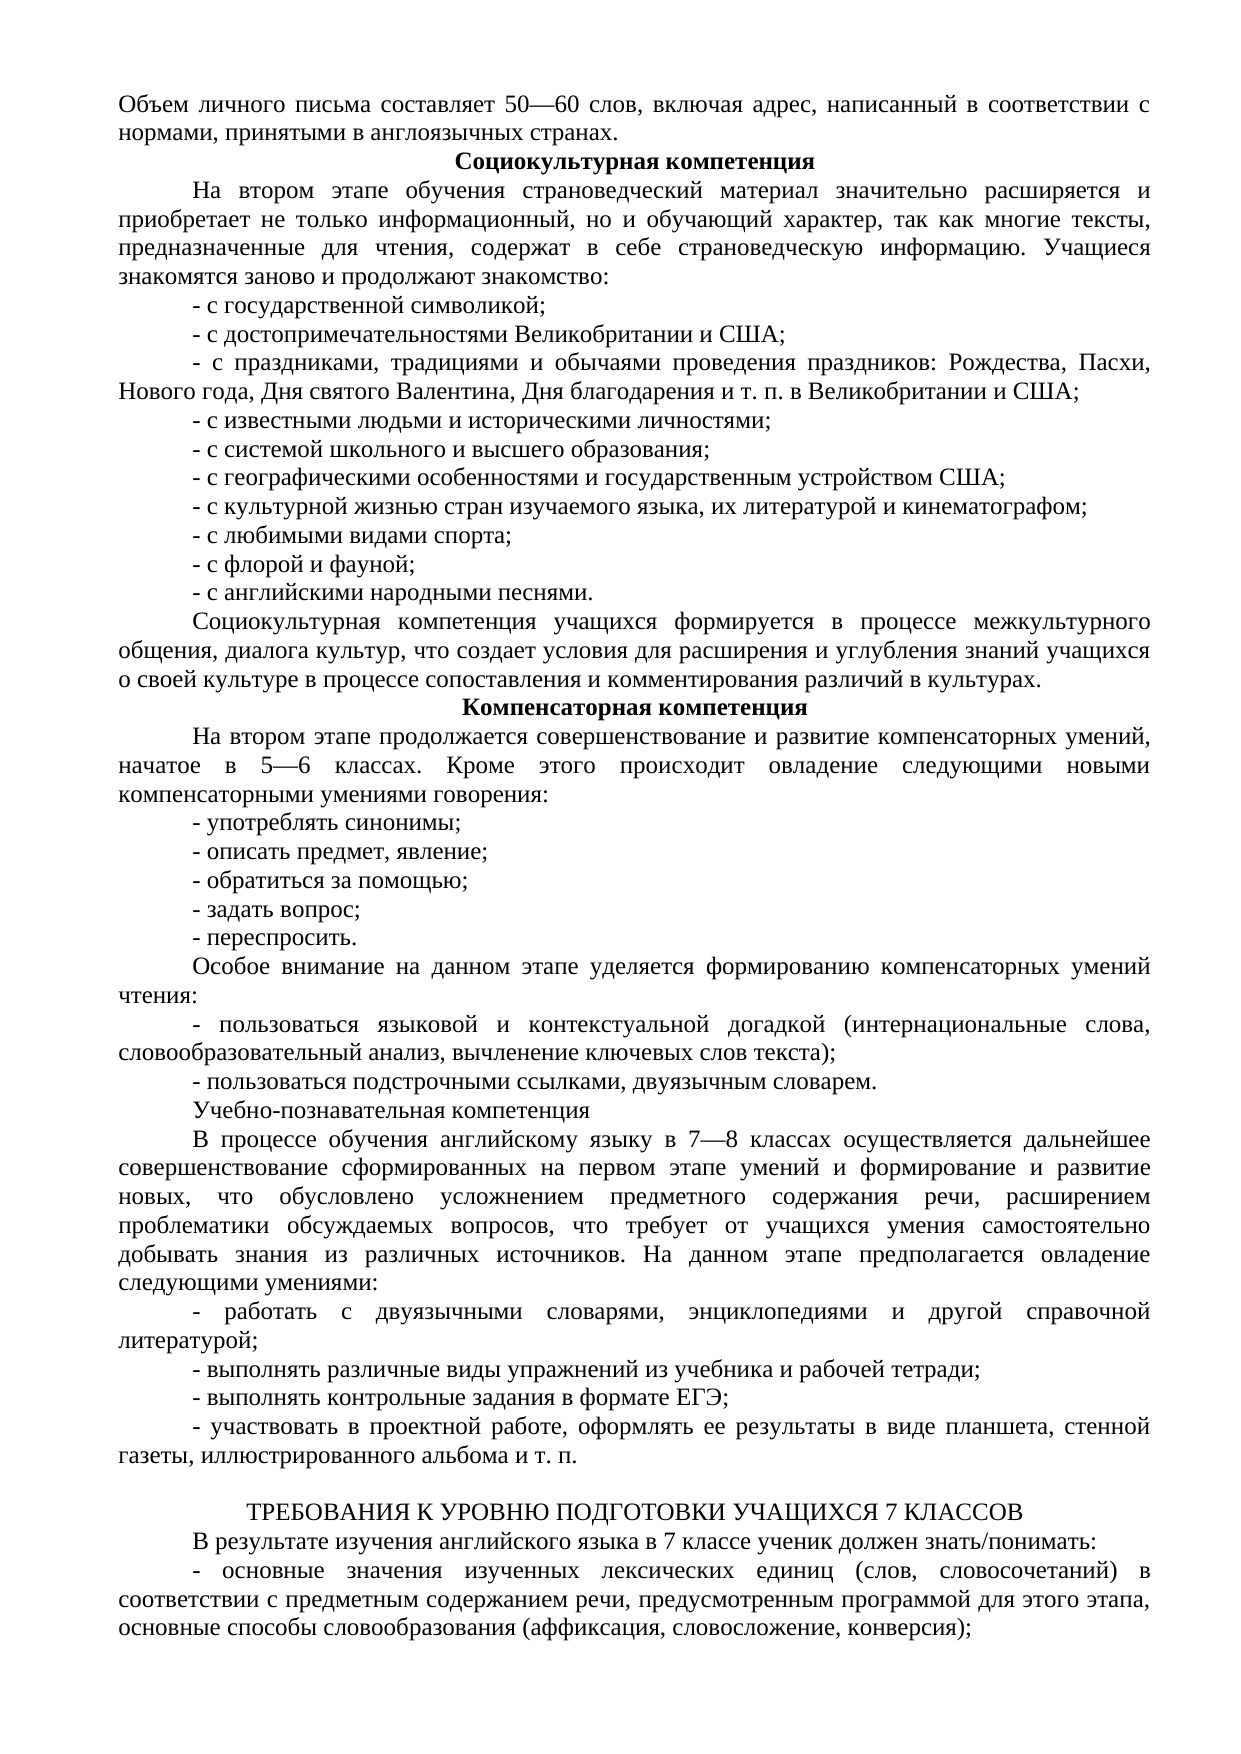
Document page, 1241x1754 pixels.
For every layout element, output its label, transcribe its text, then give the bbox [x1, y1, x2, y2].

text - работать с двуязычными словарями, энциклопедиями и другой справочной литературой; [118, 1296, 1152, 1354]
text - с культурной жизнью стран изучаемого языка, их литературой и кинематографом; [118, 491, 1152, 520]
text Компенсаторная компетенция [118, 692, 1152, 721]
text - с государственной символикой; [118, 290, 1152, 319]
text - основные значения изученных лексических единиц (слов, словосочетаний) в соответствии с предметным содержанием речи, предусмотренным программой для этого этапа, основные способы словообразования (аффиксация, словосложение, конверсия); [118, 1555, 1152, 1641]
text ТРЕБОВАНИЯ К УРОВНЮ ПОДГОТОВКИ УЧАЩИХСЯ 7 КЛАССОВ [118, 1497, 1152, 1526]
text - переспросить. [118, 922, 1152, 951]
text - с географическими особенностями и государственным устройством США; [118, 462, 1152, 491]
text Социокультурная компетенция [118, 146, 1152, 175]
text В процессе обучения английскому языку в 7—8 классах осуществляется дальнейшее совершенствование сформированных на первом этапе умений и формирование и развитие новых, что обусловлено усложнением предметного содержания речи, расширением проблематики обсуждаемых вопросов, что требует от учащихся умения самостоятельно добывать знания из различных источников. На данном этапе предполагается овладение следующими умениями: [118, 1124, 1152, 1296]
text - с флорой и фауной; [118, 549, 1152, 577]
text - задать вопрос; [118, 894, 1152, 922]
text - с любимыми видами спорта; [118, 520, 1152, 549]
text - употреблять синонимы; [118, 807, 1152, 836]
text Социокультурная компетенция учащихся формируется в процессе межкультурного общения, диалога культур, что создает условия для расширения и углубления знаний учащихся о своей культуре в процессе сопоставления и комментирования различий в культурах. [118, 606, 1152, 692]
text Особое внимание на данном этапе уделяется формированию компенсаторных умений чтения: [118, 951, 1152, 1009]
text На втором этапе продолжается совершенствование и развитие компенсаторных умений, начатое в 5—6 классах. Кроме этого происходит овладение следующими новыми компенсаторными умениями говорения: [118, 721, 1152, 807]
text - с английскими народными песнями. [118, 577, 1152, 606]
text Учебно-познавательная компетенция [118, 1095, 1152, 1124]
text На втором этапе обучения страноведческий материал значительно расширяется и приобретает не только информационный, но и обучающий характер, так как многие тексты, предназначенные для чтения, содержат в себе страноведческую информацию. Учащиеся знакомятся заново и продолжают знакомство: [118, 175, 1152, 290]
text - обратиться за помощью; [118, 865, 1152, 894]
text - с системой школьного и высшего образования; [118, 434, 1152, 462]
text - с праздниками, традициями и обычаями проведения праздников: Рождества, Пасхи, Нового года, Дня святого Валентина, Дня благодарения и т. п. в Великобритании и США; [118, 347, 1152, 405]
text В результате изучения английского языка в 7 классе ученик должен знать/понимать: [118, 1526, 1152, 1555]
text - с достопримечательностями Великобритании и США; [118, 319, 1152, 347]
text - пользоваться подстрочными ссылками, двуязычным словарем. [118, 1066, 1152, 1095]
text - пользоваться языковой и контекстуальной догадкой (интернациональные слова, словообразовательный анализ, вычленение ключевых слов текста); [118, 1009, 1152, 1066]
text - с известными людьми и историческими личностями; [118, 405, 1152, 434]
text - описать предмет, явление; [118, 836, 1152, 865]
text - участвовать в проектной работе, оформлять ее результаты в виде планшета, стенной газеты, иллюстрированного альбома и т. п. [118, 1411, 1152, 1469]
text Объем личного письма составляет 50—60 слов, включая адрес, написанный в соответствии с нормами, принятыми в англоязычных странах. [118, 89, 1152, 146]
text - выполнять контрольные задания в формате ЕГЭ; [118, 1382, 1152, 1411]
text - выполнять различные виды упражнений из учебника и рабочей тетради; [118, 1354, 1152, 1382]
